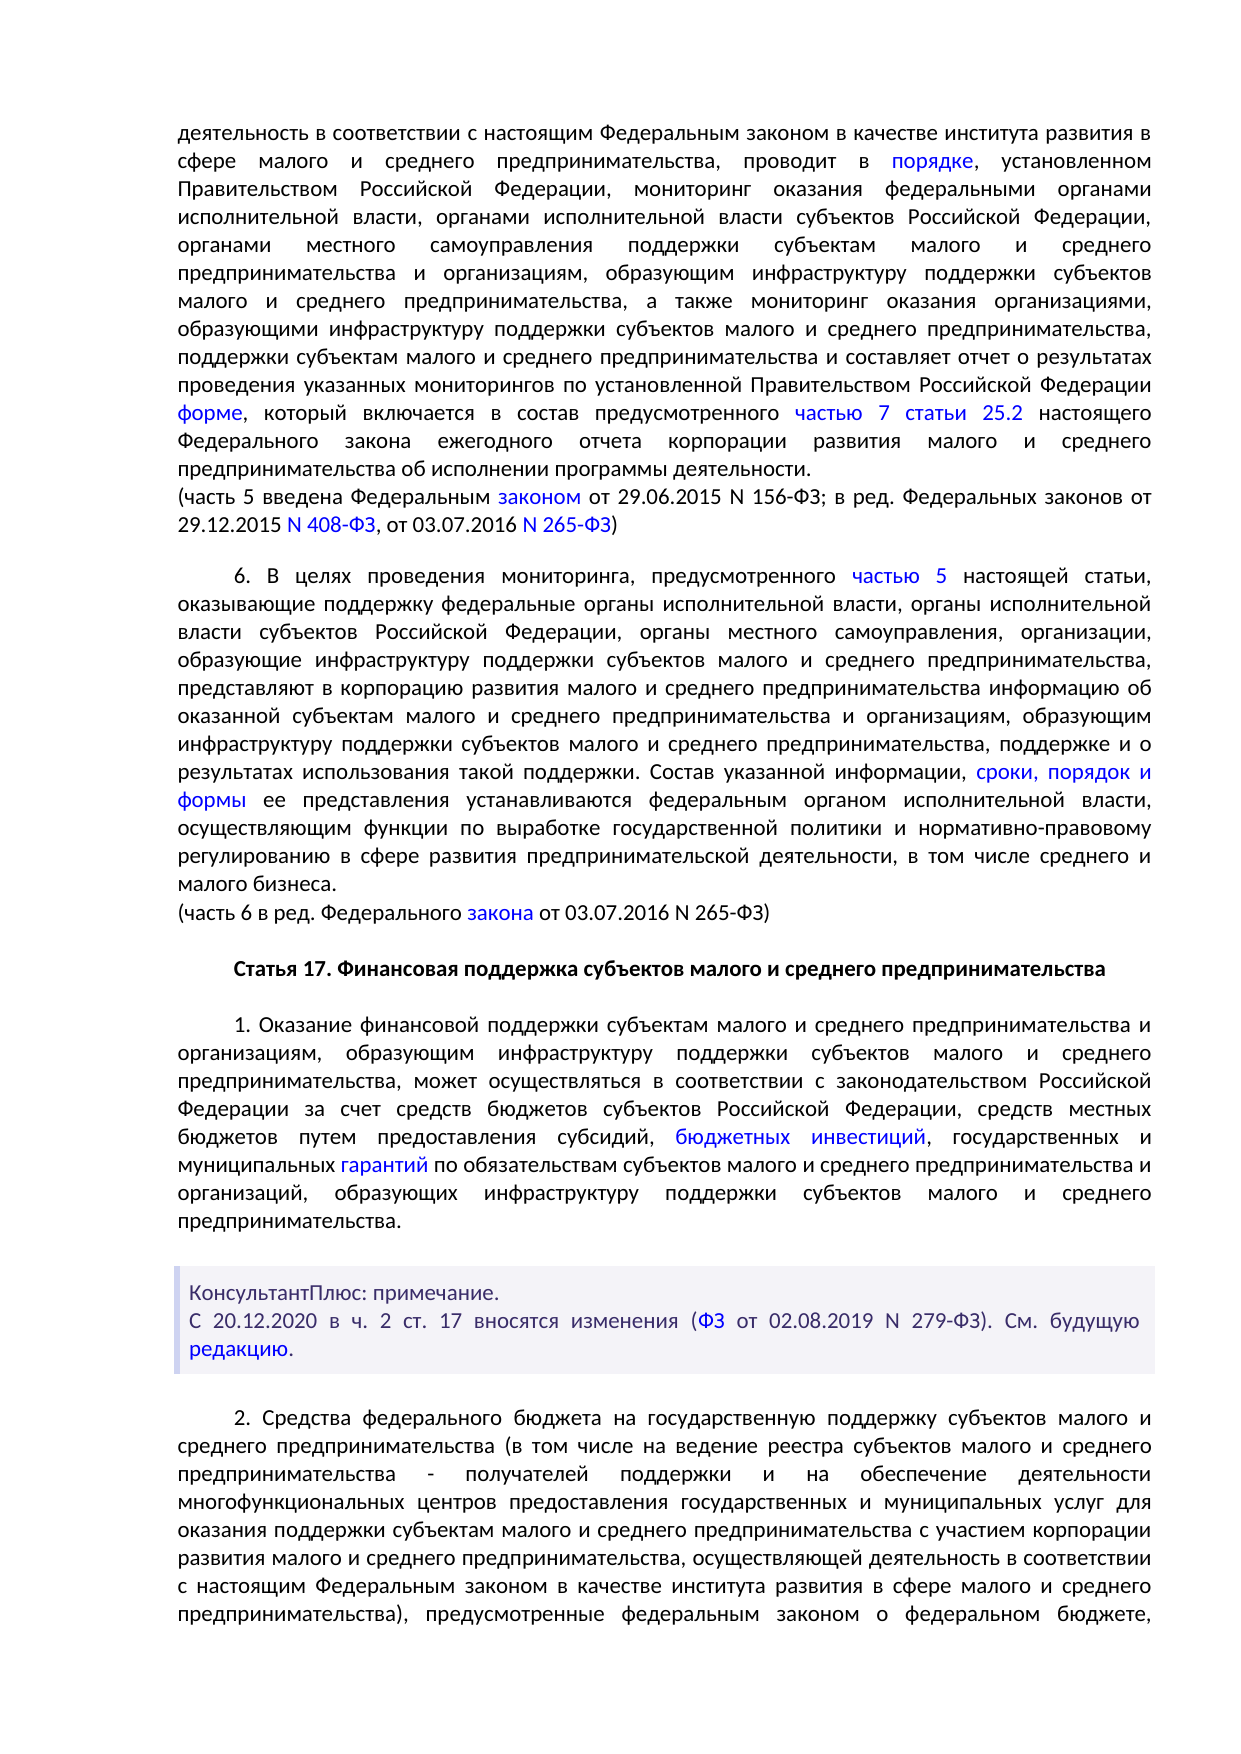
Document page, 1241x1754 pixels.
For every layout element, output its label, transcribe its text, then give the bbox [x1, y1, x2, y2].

table_header КонсультантПлюс: примечание. С 20.12.2020 в ч. 2 ст. 17 вносятся изменения (ФЗ от 02.08.2019 N 279-ФЗ). См. будущую редакцию. [180, 1266, 1149, 1374]
text 6. В целях проведения мониторинга, предусмотренного частью 5 настоящей статьи, оказывающие поддержку федеральные органы исполнительной власти, органы исполнительной власти субъектов Российской Федерации, органы местного самоуправления, организации, образующие инфраструктуру поддержки субъектов малого и среднего предпринимательства, представляют в корпорацию развития малого и среднего предпринимательства информацию об оказанной субъектам малого и среднего предпринимательства и организациям, образующим инфраструктуру поддержки субъектов малого и среднего предпринимательства, поддержке и о результатах использования такой поддержки. Состав указанной информации, сроки, порядок и формы ее представления устанавливаются федеральным органом исполнительной власти, осуществляющим функции по выработке государственной политики и нормативно-правовому регулированию в сфере развития предпринимательской деятельности, в том числе среднего и малого бизнеса. [177, 561, 1152, 898]
title Статья 17. Финансовая поддержка субъектов малого и среднего предпринимательства [177, 954, 1152, 982]
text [177, 118, 1152, 482]
text 1. Оказание финансовой поддержки субъектам малого и среднего предпринимательства и организациям, образующим инфраструктуру поддержки субъектов малого и среднего предпринимательства, может осуществляться в соответствии с законодательством Российской Федерации за счет средств бюджетов субъектов Российской Федерации, средств местных бюджетов путем предоставления субсидий, бюджетных инвестиций, государственных и муниципальных гарантий по обязательствам субъектов малого и среднего предпринимательства и организаций, образующих инфраструктуру поддержки субъектов малого и среднего предпринимательства. [177, 1010, 1152, 1234]
text (часть 5 введена Федеральным законом от 29.06.2015 N 156-ФЗ; в ред. Федеральных законов от 29.12.2015 N 408-ФЗ, от 03.07.2016 N 265-ФЗ) [177, 482, 1152, 538]
text (часть 6 в ред. Федерального закона от 03.07.2016 N 265-ФЗ) [177, 898, 1152, 926]
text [177, 1403, 1152, 1627]
